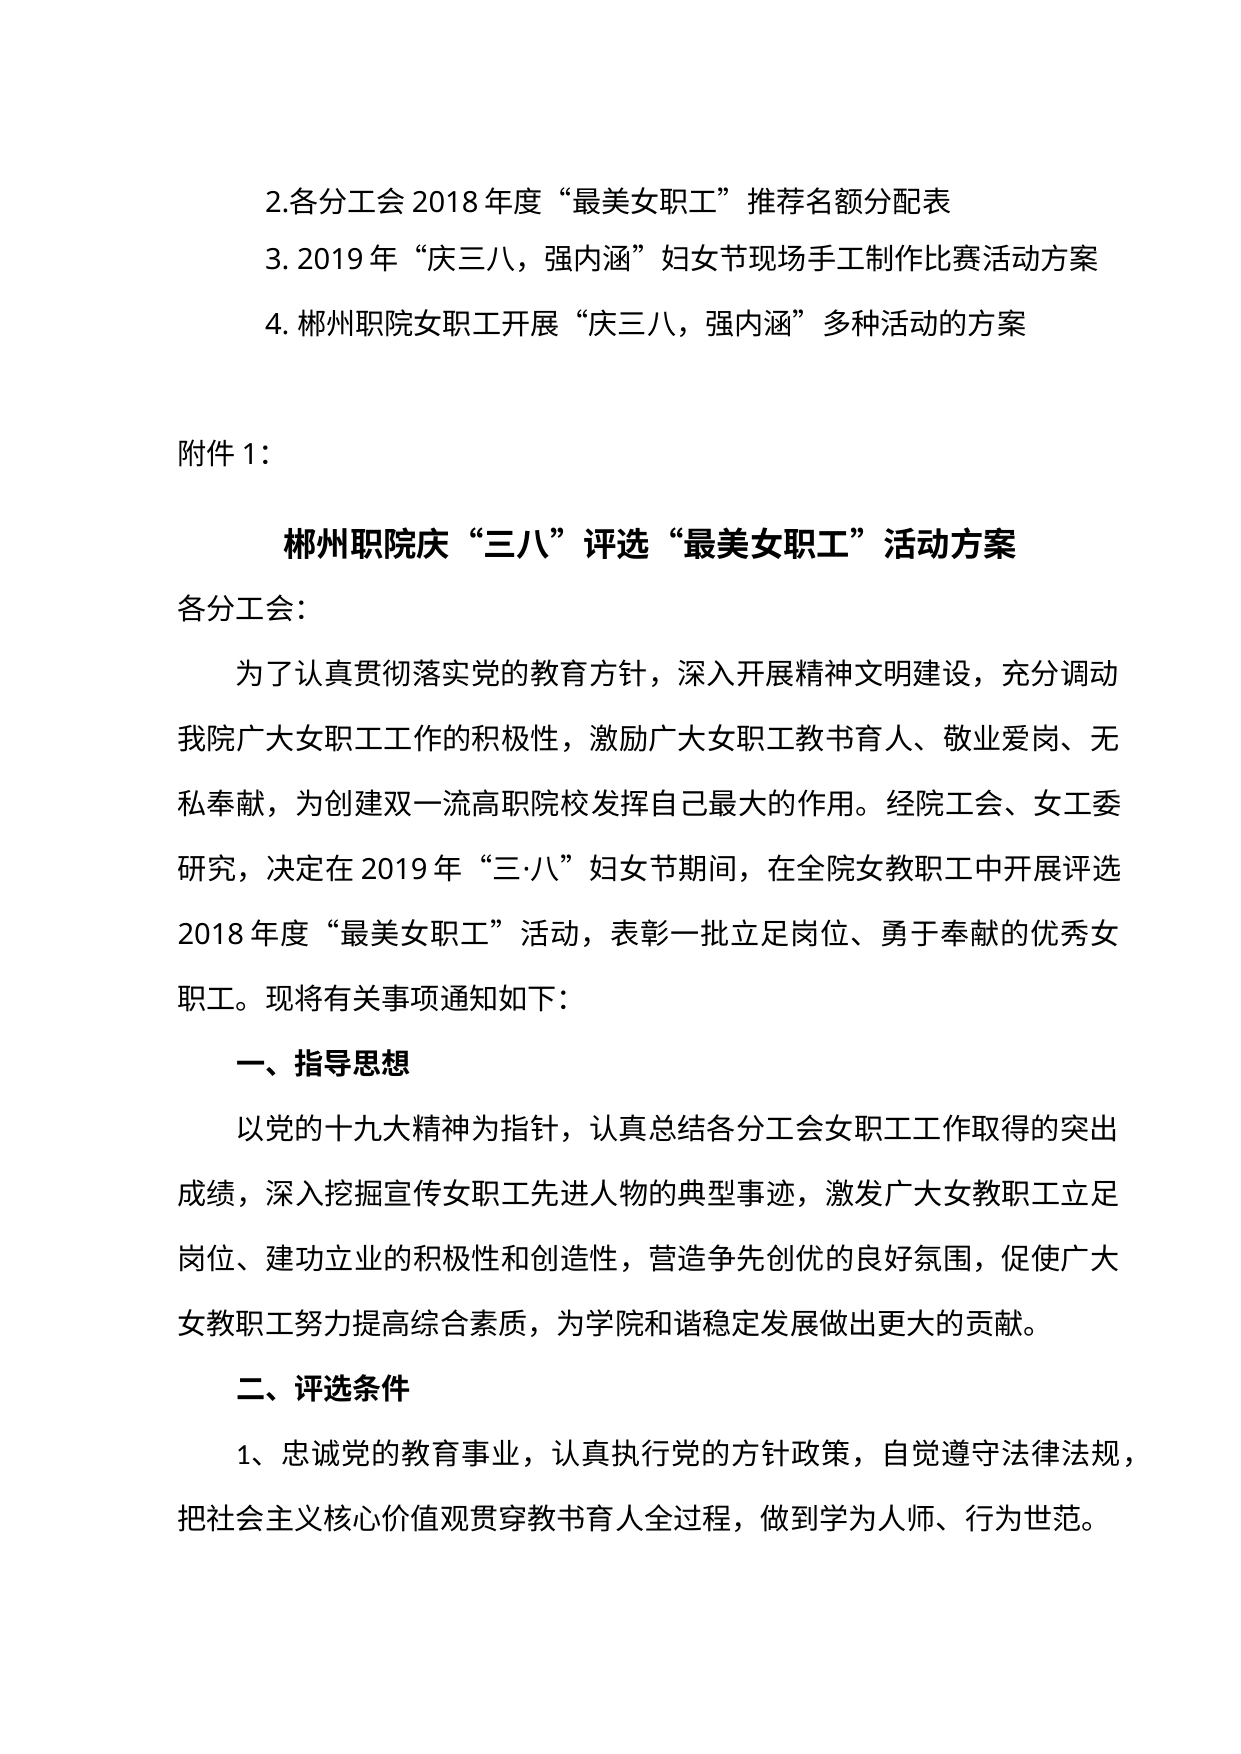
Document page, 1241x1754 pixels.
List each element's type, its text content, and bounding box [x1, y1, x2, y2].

text 2.各分工会2018年度“最美女职工”推荐名额分配表 [177, 162, 1122, 224]
text 各分工会： [177, 574, 1122, 639]
text 为了认真贯彻落实党的教育方针，深入开展精神文明建设，充分调动我院广大女职工工作的积极性，激励广大女职工教书育人、敬业爱岗、无私奉献，为创建双一流高职院校发挥自己最大的作用。经院工会、女工委研究，决定在2019年“三·八”妇女节期间，在全院女教职工中开展评选2018年度“最美女职工”活动，表彰一批立足岗位、勇于奉献的优秀女职工。现将有关事项通知如下： [177, 639, 1122, 1029]
text 以党的十九大精神为指针，认真总结各分工会女职工工作取得的突出成绩，深入挖掘宣传女职工先进人物的典型事迹，激发广大女教职工立足岗位、建功立业的积极性和创造性，营造争先创优的良好氛围，促使广大女教职工努力提高综合素质，为学院和谐稳定发展做出更大的贡献。 [177, 1094, 1122, 1354]
text 附件1： [177, 419, 1122, 484]
text 一、指导思想 [177, 1029, 1122, 1094]
text 郴州职院庆“三八”评选“最美女职工”活动方案 [177, 509, 1122, 574]
text 二、评选条件 [177, 1354, 1122, 1419]
text 4. 郴州职院女职工开展“庆三八，强内涵”多种活动的方案 [177, 289, 1122, 354]
text 3. 2019年“庆三八，强内涵”妇女节现场手工制作比赛活动方案 [177, 224, 1122, 289]
text 1、忠诚党的教育事业，认真执行党的方针政策，自觉遵守法律法规，把社会主义核心价值观贯穿教书育人全过程，做到学为人师、行为世范。 [177, 1419, 1122, 1549]
